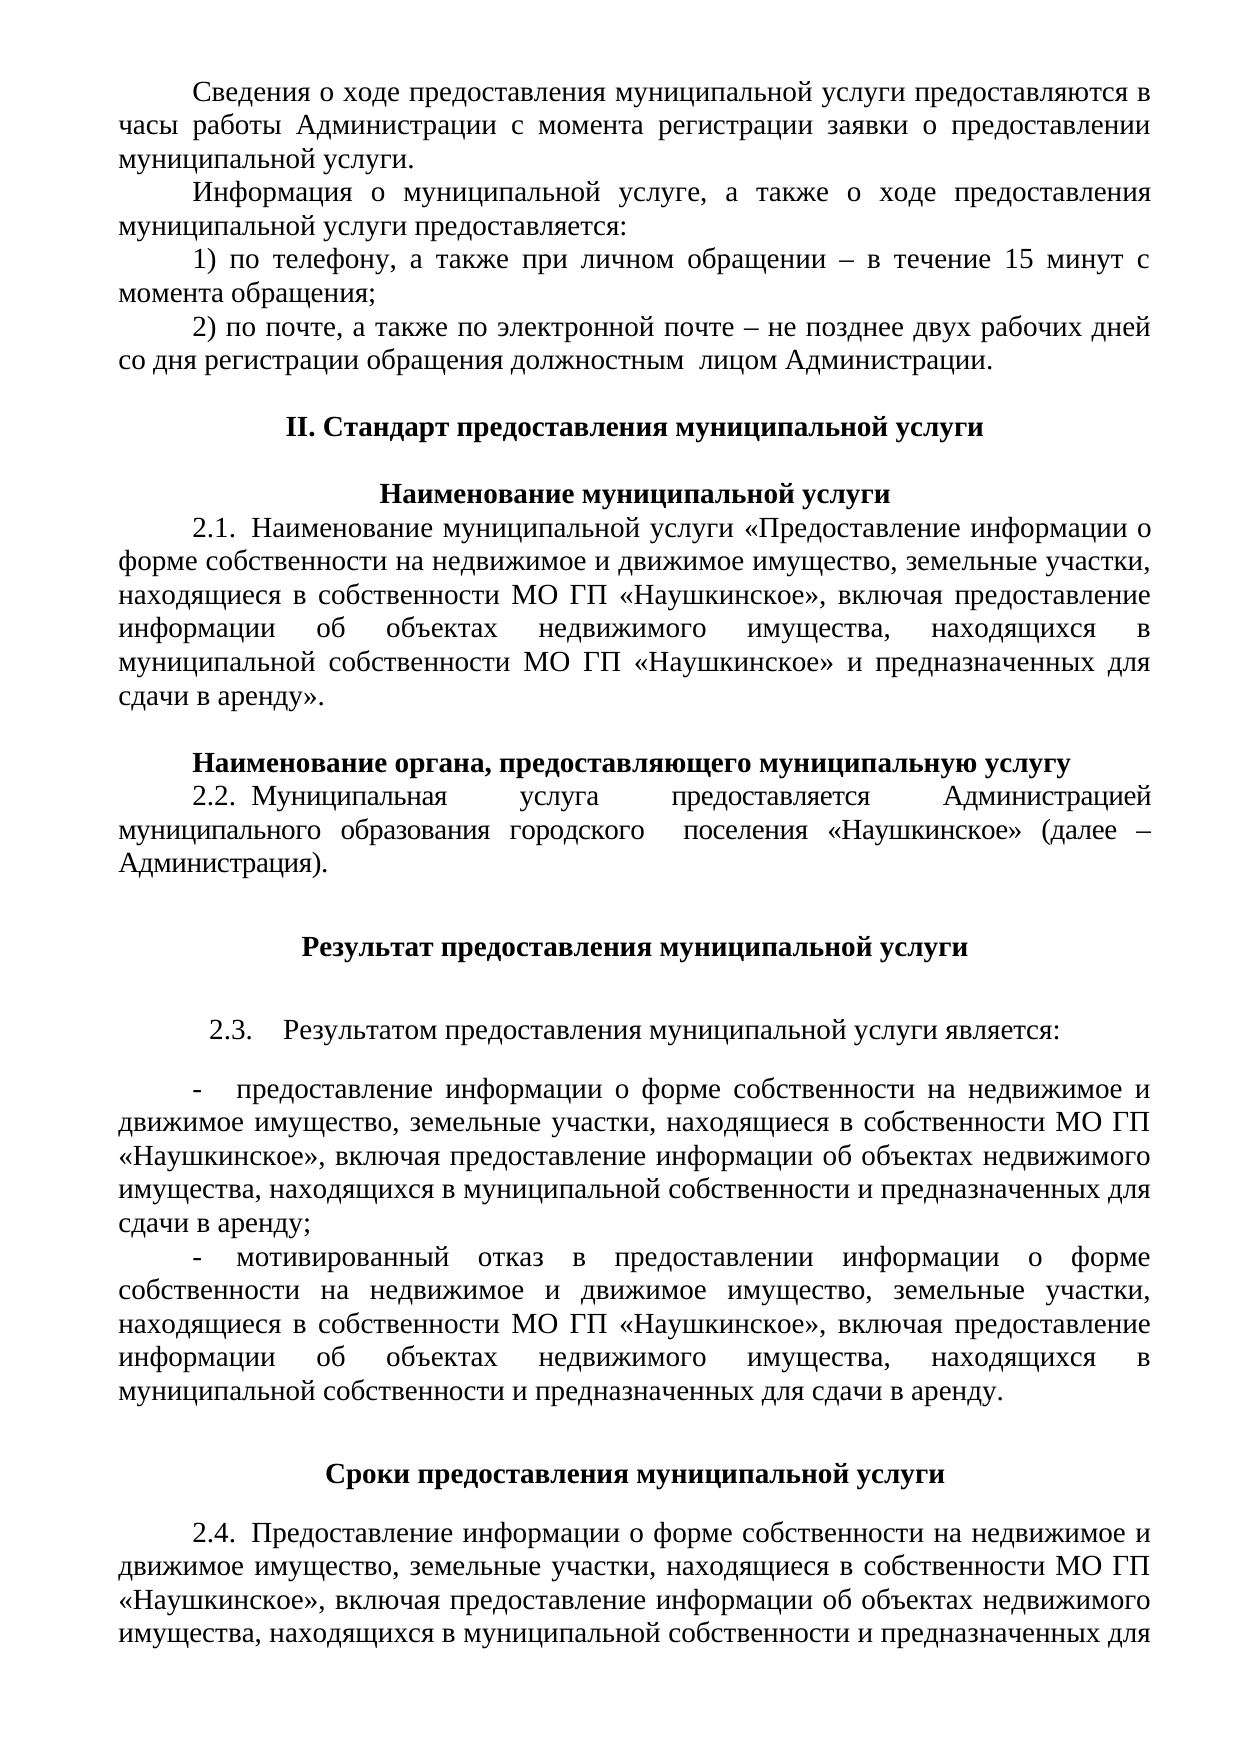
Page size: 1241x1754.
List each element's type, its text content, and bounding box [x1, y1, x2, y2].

text Информация о муниципальной услуге, а также о ходе предоставления муниципальной услуги предоставляется: [118, 174, 1152, 242]
text II. Стандарт предоставления муниципальной услуги [118, 409, 1152, 443]
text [118, 1515, 1152, 1649]
text 2) по почте, а также по электронной почте – не позднее двух рабочих дней со дня регистрации обращения должностным лицом Администрации. [118, 309, 1152, 376]
text Сведения о ходе предоставления муниципальной услуги предоставляются в часы работы Администрации с момента регистрации заявки о предоставлении муниципальной услуги. [118, 74, 1152, 174]
text - предоставление информации о форме собственности на недвижимое и движимое имущество, земельные участки, находящиеся в собственности МО ГП «Наушкинское», включая предоставление информации об объектах недвижимого имущества, находящихся в муниципальной собственности и предназначенных для сдачи в аренду; [118, 1071, 1152, 1239]
text Результат предоставления муниципальной услуги [118, 929, 1152, 962]
text 2.1. Наименование муниципальной услуги «Предоставление информации о форме собственности на недвижимое и движимое имущество, земельные участки, находящиеся в собственности МО ГП «Наушкинское», включая предоставление информации об объектах недвижимого имущества, находящихся в муниципальной собственности МО ГП «Наушкинское» и предназначенных для сдачи в аренду». [118, 510, 1152, 711]
text Наименование органа, предоставляющего муниципальную услугу [118, 745, 1152, 778]
text - мотивированный отказ в предоставлении информации о форме собственности на недвижимое и движимое имущество, земельные участки, находящиеся в собственности МО ГП «Наушкинское», включая предоставление информации об объектах недвижимого имущества, находящихся в муниципальной собственности и предназначенных для сдачи в аренду. [118, 1239, 1152, 1406]
text Сроки предоставления муниципальной услуги [118, 1456, 1152, 1490]
text 2.3. Результатом предоставления муниципальной услуги является: [118, 1012, 1152, 1046]
text 1) по телефону, а также при личном обращении – в течение 15 минут с момента обращения; [118, 242, 1152, 309]
text Наименование муниципальной услуги [118, 476, 1152, 510]
text 2.2. Муниципальная услуга предоставляется Администрацией муниципального образования городского поселения «Наушкинское» (далее – Администрация). [118, 778, 1152, 879]
